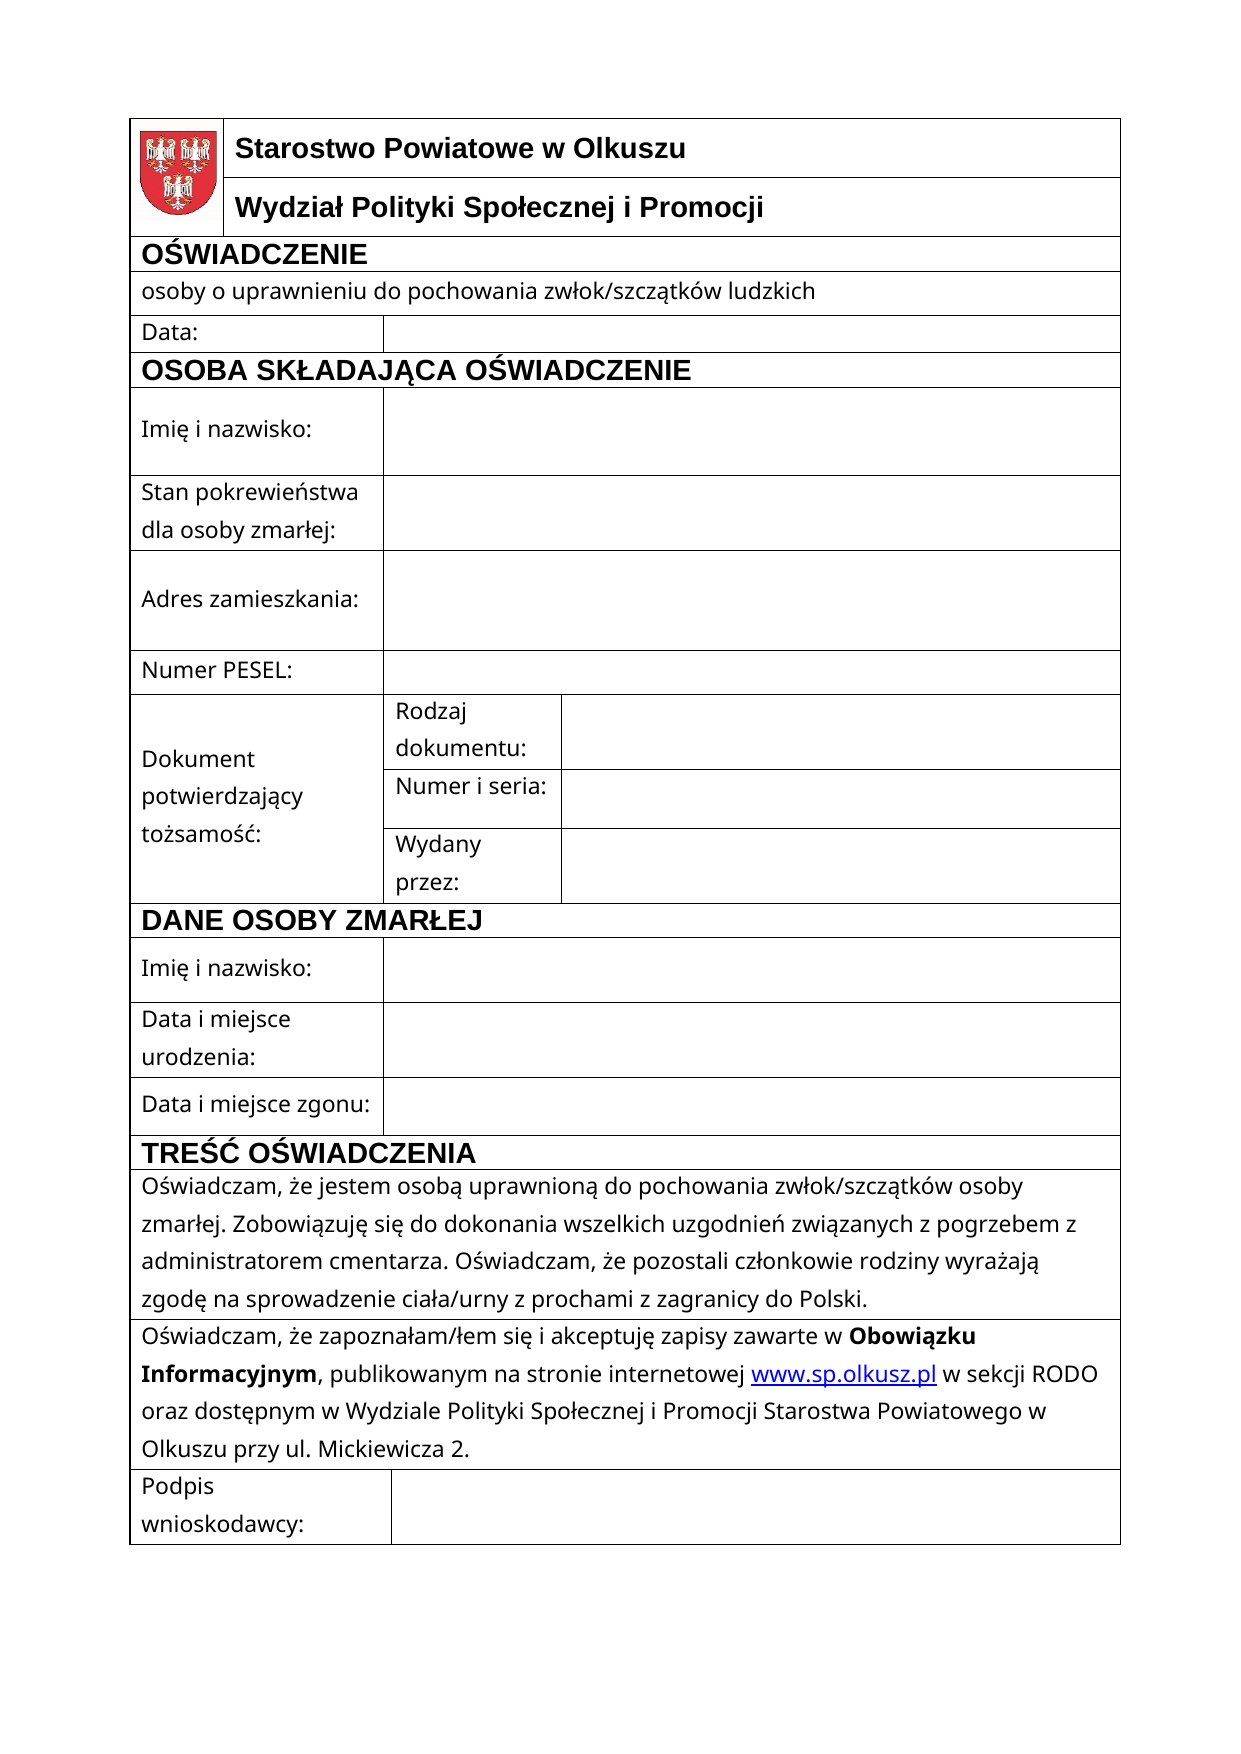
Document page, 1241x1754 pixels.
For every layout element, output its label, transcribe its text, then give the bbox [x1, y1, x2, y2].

table_cell [384, 1078, 1120, 1135]
table_cell Podpis wnioskodawcy: [131, 1470, 391, 1544]
table_cell [384, 651, 1120, 694]
table_cell OŚWIADCZENIE [131, 237, 1120, 271]
table_cell Data: [131, 316, 383, 352]
table_cell Numer i seria: [384, 770, 561, 827]
table_cell [384, 551, 1120, 650]
table_cell Oświadczam, że zapoznałam/łem się i akceptuję zapisy zawarte w Obowiązku Informacyjnym, publikowanym na stronie internetowej www.sp.olkusz.pl w sekcji RODO oraz dostępnym w Wydziale Polityki Społecznej i Promocji Starostwa Powiatowego w Olkuszu przy ul. Mickiewicza 2. [131, 1320, 1120, 1469]
table_cell Imię i nazwisko: [131, 938, 383, 1002]
table_cell [384, 938, 1120, 1002]
table_cell [562, 770, 1120, 827]
table_cell Wydany przez: [384, 829, 561, 902]
table_cell DANE OSOBY ZMARŁEJ [131, 904, 1120, 937]
table_cell osoby o uprawnieniu do pochowania zwłok/szczątków ludzkich [131, 272, 1120, 315]
table_cell Stan pokrewieństwa dla osoby zmarłej: [131, 476, 383, 550]
table_cell Rodzaj dokumentu: [384, 695, 561, 769]
table_cell Oświadczam, że jestem osobą uprawnioną do pochowania zwłok/szczątków osoby zmarłej. Zobowiązuję się do dokonania wszelkich uzgodnień związanych z pogrzebem z administratorem cmentarza. Oświadczam, że pozostali członkowie rodziny wyrażają zgodę na sprowadzenie ciała/urny z prochami z zagranicy do Polski. [131, 1170, 1120, 1319]
table_cell [562, 695, 1120, 769]
table_cell [384, 476, 1120, 550]
table_cell Imię i nazwisko: [131, 388, 383, 475]
table_cell [384, 316, 1120, 352]
table_cell Adres zamieszkania: [131, 551, 383, 650]
table_header [131, 119, 223, 236]
table_cell Numer PESEL: [131, 651, 383, 694]
table_cell Data i miejsce zgonu: [131, 1078, 383, 1135]
table_cell OSOBA SKŁADAJĄCA OŚWIADCZENIE [131, 353, 1120, 387]
table_cell [392, 1470, 1120, 1544]
table_cell Dokument potwierdzający tożsamość: [131, 695, 383, 902]
table_cell Data i miejsce urodzenia: [131, 1003, 383, 1077]
table_cell [562, 829, 1120, 902]
table_cell [384, 1003, 1120, 1077]
table_cell [384, 388, 1120, 475]
table_cell Wydział Polityki Społecznej i Promocji [224, 178, 1120, 236]
table_header Starostwo Powiatowe w Olkuszu [224, 119, 1120, 177]
table_cell TREŚĆ OŚWIADCZENIA [131, 1136, 1120, 1169]
